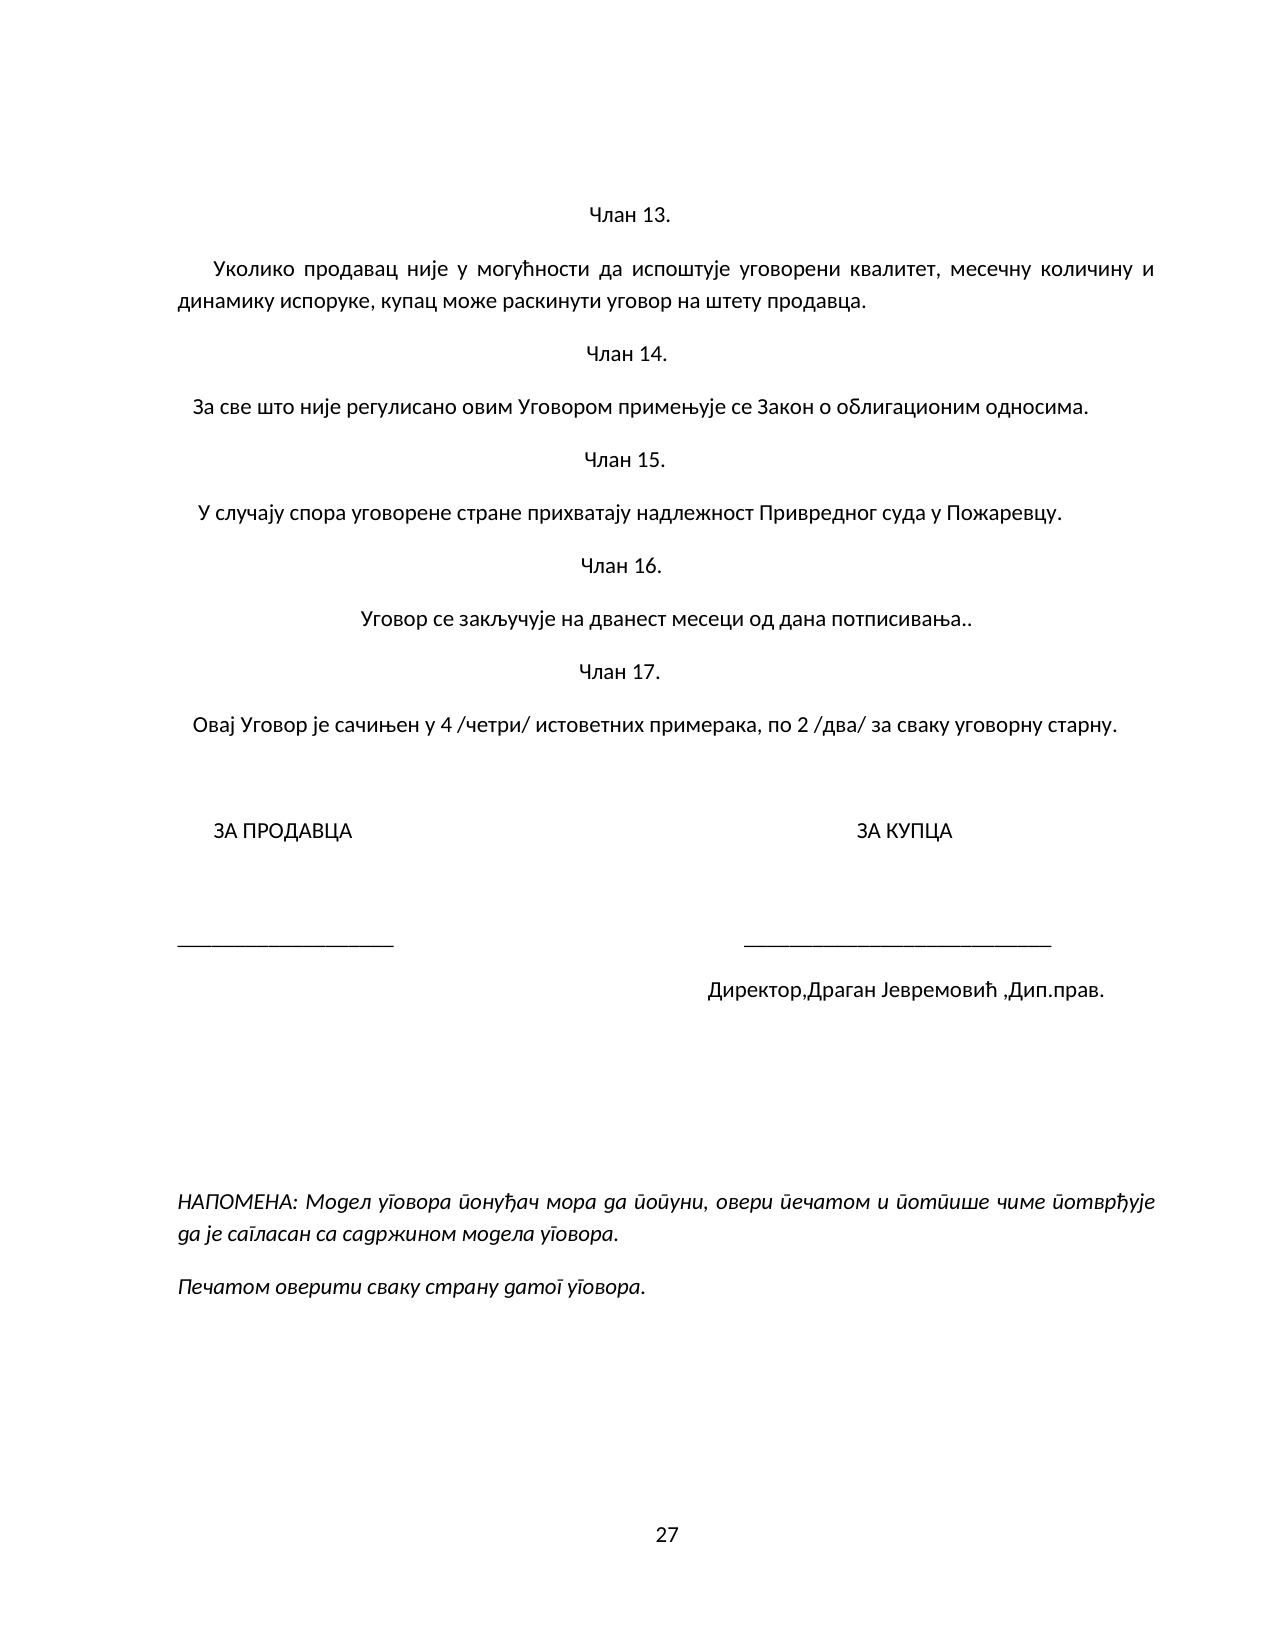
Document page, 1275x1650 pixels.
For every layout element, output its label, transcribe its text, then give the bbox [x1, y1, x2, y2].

text Члан 13. [177, 201, 1157, 229]
text Члан 16. [177, 551, 1157, 579]
text Члан 17. [177, 657, 1157, 685]
text ___________________ ___________________________ [177, 922, 1157, 950]
text Уговор се закључује на дванест месеци од дана потписивања.. [177, 604, 1157, 632]
text Директор,Драган Јевремовић ,Дип.прав. [177, 975, 1157, 1003]
text Члан 15. [177, 445, 1157, 473]
text Овај Уговор је сачињен у 4 /четри/ истоветних примерака, по 2 /два/ за сваку уговорну старну. [177, 710, 1157, 738]
text Печатом оверити сваку страну датог уговора. [177, 1272, 1157, 1300]
text У случају спора уговорене стране прихватају надлежност Привредног суда у Пожаревцу. [177, 498, 1157, 526]
text Уколико продавац није у могућности да испоштује уговорени квалитет, месечну количину и динамику испоруке, купац може раскинути уговор на штету продавца. [177, 254, 1157, 314]
text Члан 14. [177, 339, 1157, 367]
text ЗА ПРОДАВЦА ЗА КУПЦА [177, 816, 1157, 844]
text За све што није регулисано овим Уговором примењује се Закон о облигационим односима. [177, 392, 1157, 420]
text НАПОМЕНА: Модел уговора понуђач мора да попуни, овери печатом и потпише чиме потврђује да је сагласан са садржином модела уговора. [177, 1187, 1157, 1247]
